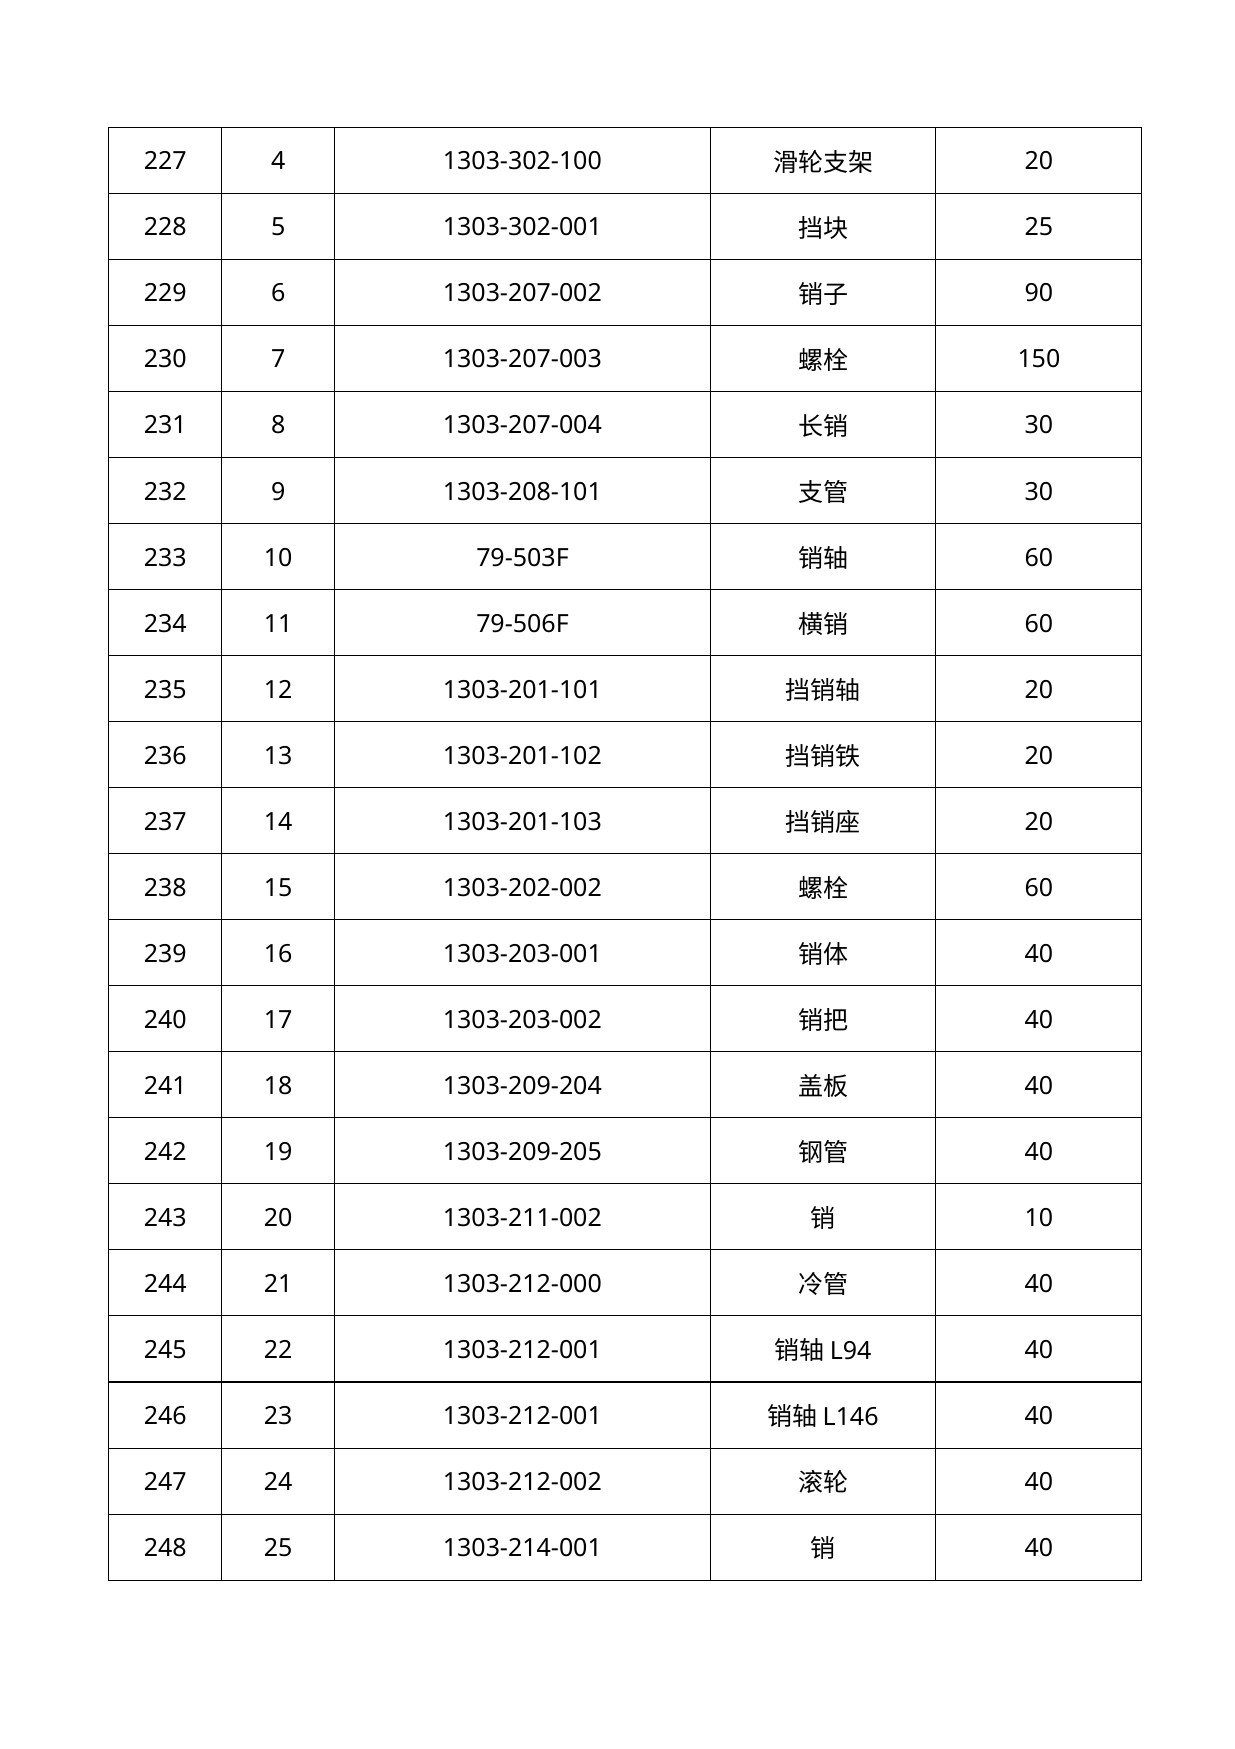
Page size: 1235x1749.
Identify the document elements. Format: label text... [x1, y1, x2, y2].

table_cell 25 [936, 194, 1141, 259]
table_cell 1303-201-102 [335, 722, 710, 787]
table_cell 16 [222, 920, 334, 985]
table_cell 挡块 [711, 194, 935, 259]
table_cell 钢管 [711, 1118, 935, 1183]
table_cell 12 [222, 656, 334, 721]
table_cell 4 [222, 128, 334, 193]
table_cell 19 [222, 1118, 334, 1183]
table_cell 1303-201-103 [335, 788, 710, 853]
table_cell 支管 [711, 458, 935, 523]
table_cell 60 [936, 590, 1141, 655]
table_cell 24 [222, 1449, 334, 1513]
table_cell 239 [109, 920, 221, 985]
table_cell 1303-212-000 [335, 1250, 710, 1315]
table_cell 11 [222, 590, 334, 655]
table_cell 245 [109, 1316, 221, 1381]
table_cell 233 [109, 524, 221, 589]
table_cell 20 [936, 656, 1141, 721]
table_cell 1303-211-002 [335, 1184, 710, 1249]
table_cell 247 [109, 1449, 221, 1513]
table_cell 滚轮 [711, 1449, 935, 1513]
table_cell 1303-209-205 [335, 1118, 710, 1183]
table_cell 40 [936, 1118, 1141, 1183]
table_cell 21 [222, 1250, 334, 1315]
table_cell 20 [936, 788, 1141, 853]
table_cell 冷管 [711, 1250, 935, 1315]
table_cell 40 [936, 1383, 1141, 1447]
table_cell 20 [222, 1184, 334, 1249]
table_cell 234 [109, 590, 221, 655]
table_cell 238 [109, 854, 221, 919]
table_cell 40 [936, 1316, 1141, 1381]
table_cell 1303-212-001 [335, 1316, 710, 1381]
table_cell 20 [936, 128, 1141, 193]
table_cell 60 [936, 524, 1141, 589]
table_cell 横销 [711, 590, 935, 655]
table_cell 15 [222, 854, 334, 919]
table_cell 243 [109, 1184, 221, 1249]
table_cell 挡销轴 [711, 656, 935, 721]
table_cell 79-503F [335, 524, 710, 589]
table_cell 40 [936, 1250, 1141, 1315]
table_cell 25 [222, 1515, 334, 1579]
table_cell 销子 [711, 260, 935, 325]
table_cell 螺栓 [711, 326, 935, 391]
table_cell 17 [222, 986, 334, 1051]
table_cell 20 [936, 722, 1141, 787]
table_cell 230 [109, 326, 221, 391]
table_cell 盖板 [711, 1052, 935, 1117]
table_cell 1303-209-204 [335, 1052, 710, 1117]
table_cell 79-506F [335, 590, 710, 655]
table_cell 1303-212-002 [335, 1449, 710, 1513]
table_cell 13 [222, 722, 334, 787]
table_cell 237 [109, 788, 221, 853]
table_cell 1303-203-001 [335, 920, 710, 985]
table_cell 销轴L94 [711, 1316, 935, 1381]
table_cell 销 [711, 1515, 935, 1579]
table_cell 5 [222, 194, 334, 259]
table_cell 销 [711, 1184, 935, 1249]
table_cell 螺栓 [711, 854, 935, 919]
table_cell 229 [109, 260, 221, 325]
table_cell 销体 [711, 920, 935, 985]
table_cell 14 [222, 788, 334, 853]
table_cell 244 [109, 1250, 221, 1315]
table_cell 248 [109, 1515, 221, 1579]
table_cell 40 [936, 986, 1141, 1051]
table_cell 1303-207-002 [335, 260, 710, 325]
table_cell 90 [936, 260, 1141, 325]
table_cell 235 [109, 656, 221, 721]
table_cell 30 [936, 392, 1141, 457]
table_cell 60 [936, 854, 1141, 919]
table_cell 40 [936, 1515, 1141, 1579]
table_cell 6 [222, 260, 334, 325]
table_cell 1303-208-101 [335, 458, 710, 523]
table_cell 40 [936, 1449, 1141, 1513]
table_cell 242 [109, 1118, 221, 1183]
table_cell 9 [222, 458, 334, 523]
table_cell 1303-214-001 [335, 1515, 710, 1579]
table_cell 240 [109, 986, 221, 1051]
table_cell 23 [222, 1383, 334, 1447]
table_cell 长销 [711, 392, 935, 457]
table_cell 241 [109, 1052, 221, 1117]
table_cell 销轴L146 [711, 1383, 935, 1447]
table_cell 1303-212-001 [335, 1383, 710, 1447]
table_cell 22 [222, 1316, 334, 1381]
table_cell 挡销座 [711, 788, 935, 853]
table_cell 1303-203-002 [335, 986, 710, 1051]
table_cell 228 [109, 194, 221, 259]
table_cell 1303-302-100 [335, 128, 710, 193]
table_cell 18 [222, 1052, 334, 1117]
table_cell 150 [936, 326, 1141, 391]
table_cell 挡销铁 [711, 722, 935, 787]
table_cell 30 [936, 458, 1141, 523]
table_cell 40 [936, 1052, 1141, 1117]
table_cell 40 [936, 920, 1141, 985]
table_cell 1303-202-002 [335, 854, 710, 919]
table_cell 7 [222, 326, 334, 391]
table_cell 227 [109, 128, 221, 193]
table_cell 1303-207-004 [335, 392, 710, 457]
table_cell 销把 [711, 986, 935, 1051]
table_cell 231 [109, 392, 221, 457]
table_cell 1303-201-101 [335, 656, 710, 721]
table_cell 236 [109, 722, 221, 787]
table_cell 滑轮支架 [711, 128, 935, 193]
table_cell 10 [936, 1184, 1141, 1249]
table_cell 8 [222, 392, 334, 457]
table_cell 232 [109, 458, 221, 523]
table_cell 246 [109, 1383, 221, 1447]
table_cell 1303-302-001 [335, 194, 710, 259]
table_cell 10 [222, 524, 334, 589]
table_cell 1303-207-003 [335, 326, 710, 391]
table_cell 销轴 [711, 524, 935, 589]
